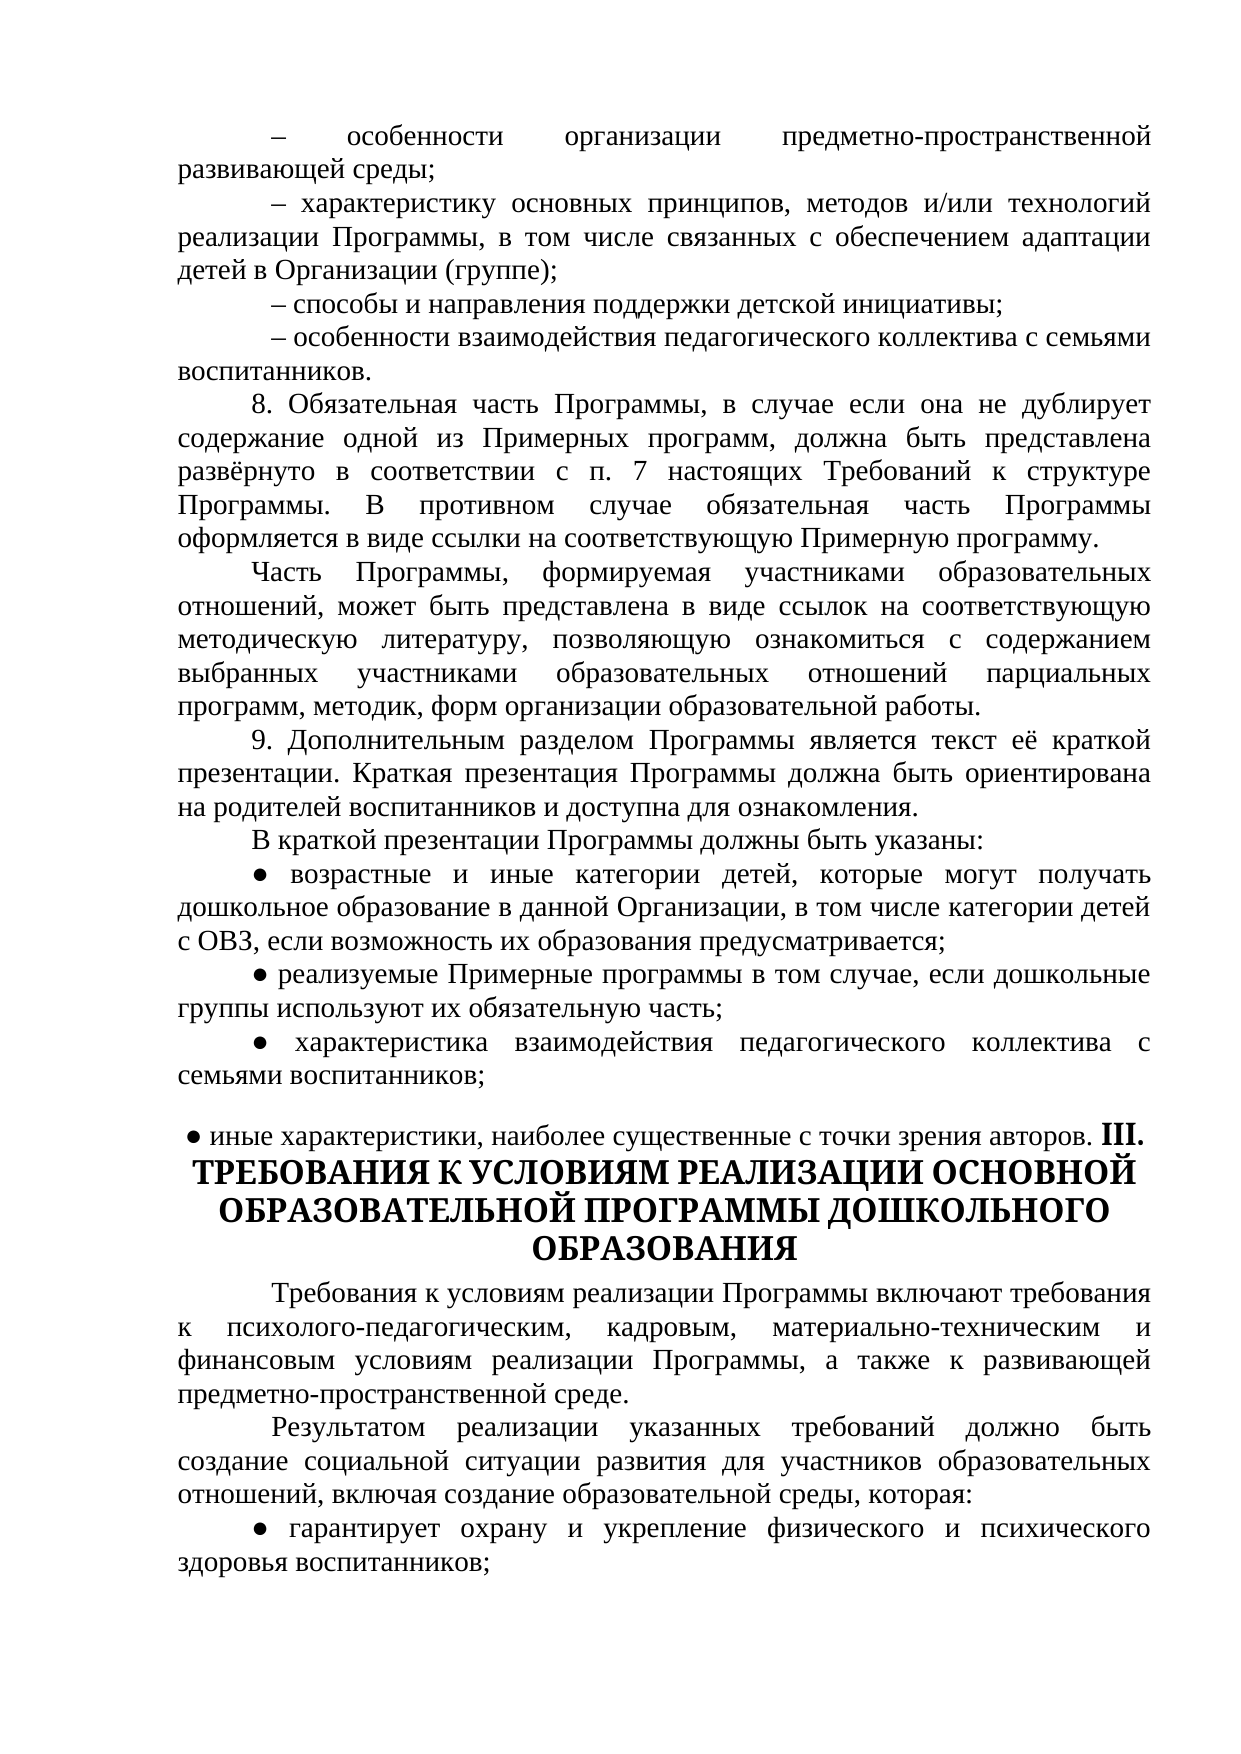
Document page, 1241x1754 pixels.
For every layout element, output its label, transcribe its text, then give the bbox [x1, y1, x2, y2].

text ● иные характеристики, наиболее существенные с точки зрения авторов. III. ТРЕБОВАНИЯ К УСЛОВИЯМ РЕАЛИЗАЦИИ ОСНОВНОЙ ОБРАЗОВАТЕЛЬНОЙ ПРОГРАММЫ ДОШКОЛЬНОГО ОБРАЗОВАНИЯ [177, 1116, 1152, 1269]
text Требования к условиям реализации Программы включают требования к психолого-педагогическим, кадровым, материально-техническим и финансовым условиям реализации Программы, а также к развивающей предметно-пространственной среде. [177, 1275, 1152, 1409]
text 8. Обязательная часть Программы, в случае если она не дублирует содержание одной из Примерных программ, должна быть представлена развёрнуто в соответствии с п. 7 настоящих Требований к структуре Программы. В противном случае обязательная часть Программы оформляется в виде ссылки на соответствующую Примерную программу. [177, 386, 1152, 554]
text ● характеристика взаимодействия педагогического коллектива с семьями воспитанников; [177, 1024, 1152, 1091]
text Результатом реализации указанных требований должно быть создание социальной ситуации развития для участников образовательных отношений, включая создание образовательной среды, которая: [177, 1409, 1152, 1510]
text ● возрастные и иные категории детей, которые могут получать дошкольное образование в данной Организации, в том числе категории детей с ОВЗ, если возможность их образования предусматривается; [177, 856, 1152, 957]
text Часть Программы, формируемая участниками образовательных отношений, может быть представлена в виде ссылок на соответствующую методическую литературу, позволяющую ознакомиться с содержанием выбранных участниками образовательных отношений парциальных программ, методик, форм организации образовательной работы. [177, 554, 1152, 722]
text ● реализуемые Примерные программы в том случае, если дошкольные группы используют их обязательную часть; [177, 957, 1152, 1024]
text – способы и направления поддержки детской инициативы; [177, 286, 1152, 319]
text – особенности организации предметно-пространственной развивающей среды; [177, 118, 1152, 185]
text 9. Дополнительным разделом Программы является текст её краткой презентации. Краткая презентация Программы должна быть ориентирована на родителей воспитанников и доступна для ознакомления. [177, 722, 1152, 822]
text ● гарантирует охрану и укрепление физического и психического здоровья воспитанников; [177, 1510, 1152, 1577]
text В краткой презентации Программы должны быть указаны: [177, 822, 1152, 856]
text – характеристику основных принципов, методов и/или технологий реализации Программы, в том числе связанных с обеспечением адаптации детей в Организации (группе); [177, 185, 1152, 286]
text – особенности взаимодействия педагогического коллектива с семьями воспитанников. [177, 319, 1152, 386]
